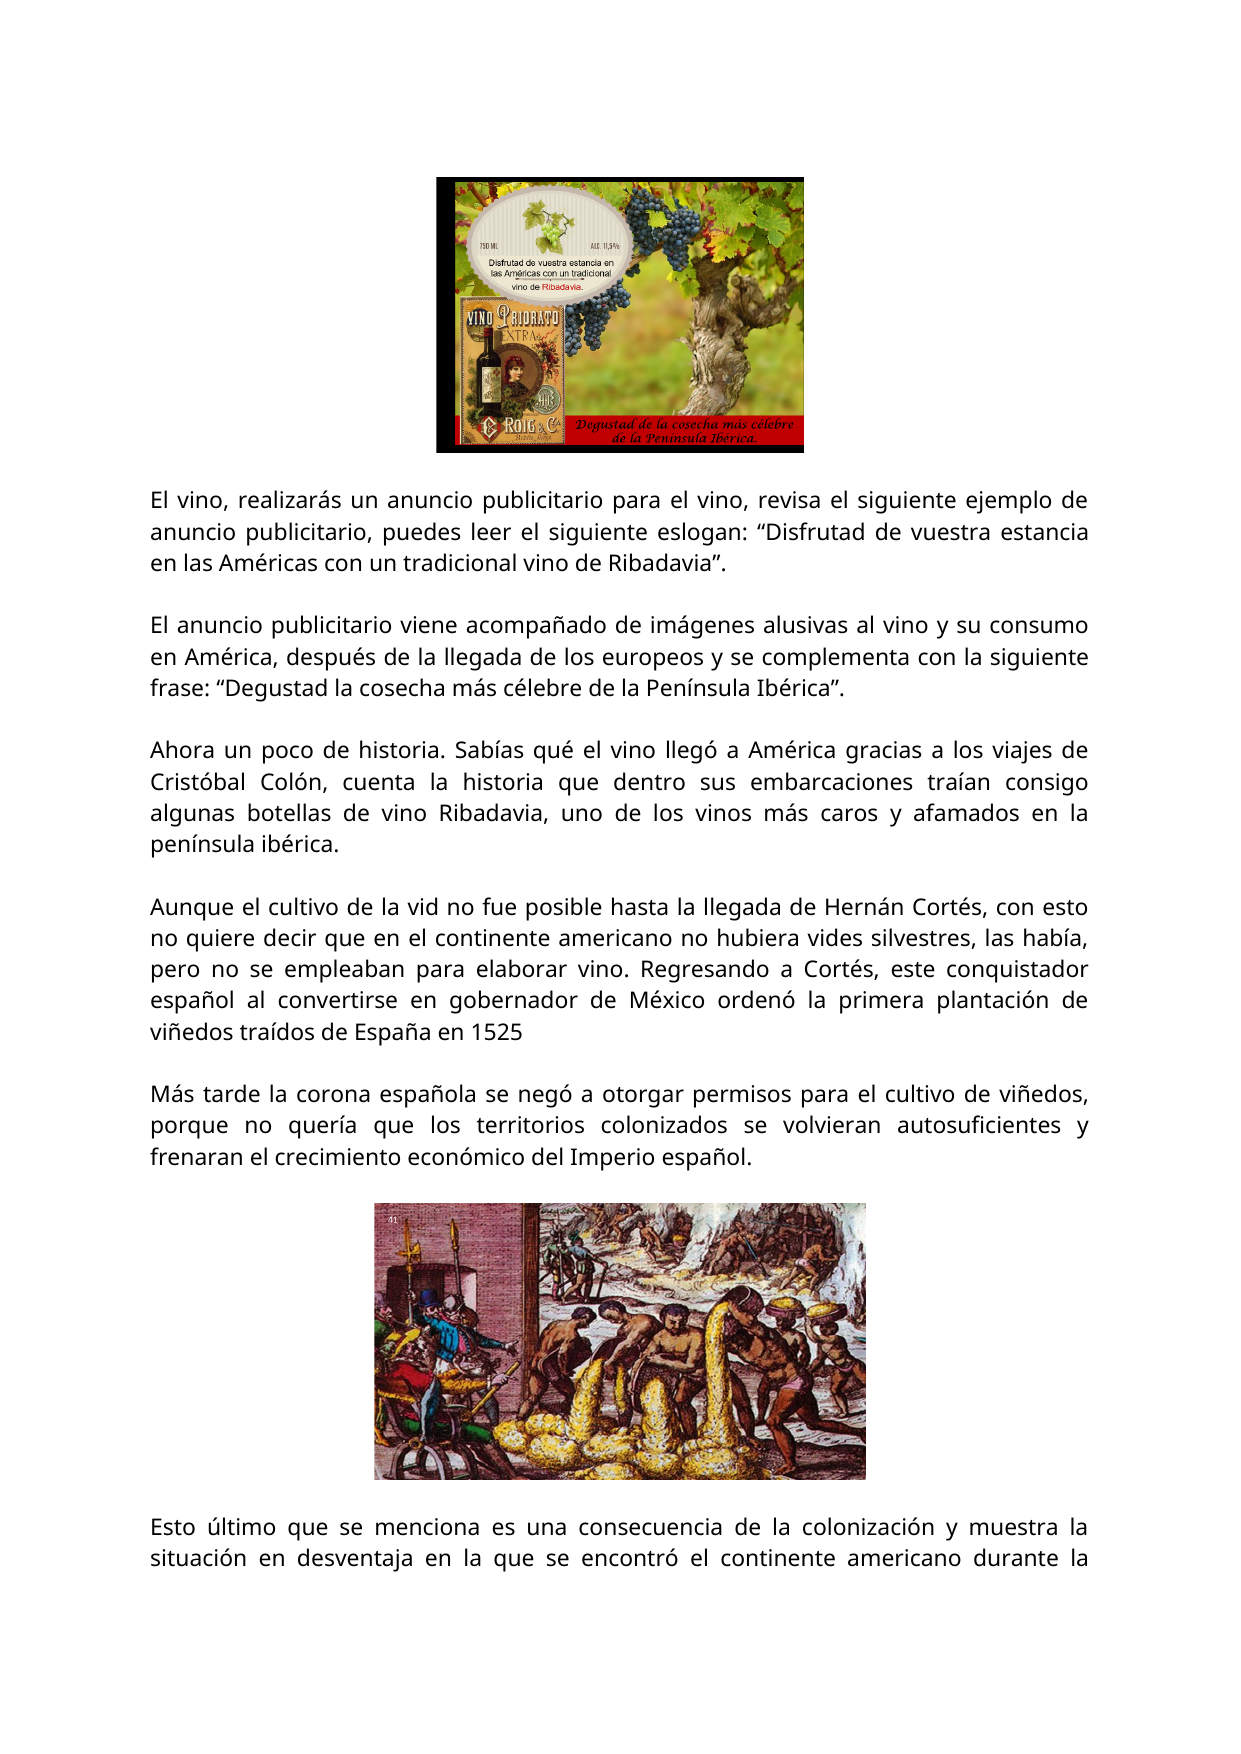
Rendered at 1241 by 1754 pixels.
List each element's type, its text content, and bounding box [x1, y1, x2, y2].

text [150, 1511, 1090, 1573]
text Aunque el cultivo de la vid no fue posible hasta la llegada de Hernán Cortés, con esto no quiere decir que en el continente americano no hubiera vides silvestres, las había, pero no se empleaban para elaborar vino. Regresando a Cortés, este conquistador español al convertirse en gobernador de México ordenó la primera plantación de viñedos traídos de España en 1525 [150, 891, 1090, 1047]
text Ahora un poco de historia. Sabías qué el vino llegó a América gracias a los viajes de Cristóbal Colón, cuenta la historia que dentro sus embarcaciones traían consigo algunas botellas de vino Ribadavia, uno de los vinos más caros y afamados en la península ibérica. [150, 734, 1090, 859]
text El vino, realizarás un anuncio publicitario para el vino, revisa el siguiente ejemplo de anuncio publicitario, puedes leer el siguiente eslogan: “Disfrutad de vuestra estancia en las Américas con un tradicional vino de Ribadavia”. [150, 484, 1090, 578]
text Más tarde la corona española se negó a otorgar permisos para el cultivo de viñedos, porque no quería que los territorios colonizados se volvieran autosuficientes y frenaran el crecimiento económico del Imperio español. [150, 1078, 1090, 1172]
text El anuncio publicitario viene acompañado de imágenes alusivas al vino y su consumo en América, después de la llegada de los europeos y se complementa con la siguiente frase: “Degustad la cosecha más célebre de la Península Ibérica”. [150, 609, 1090, 703]
